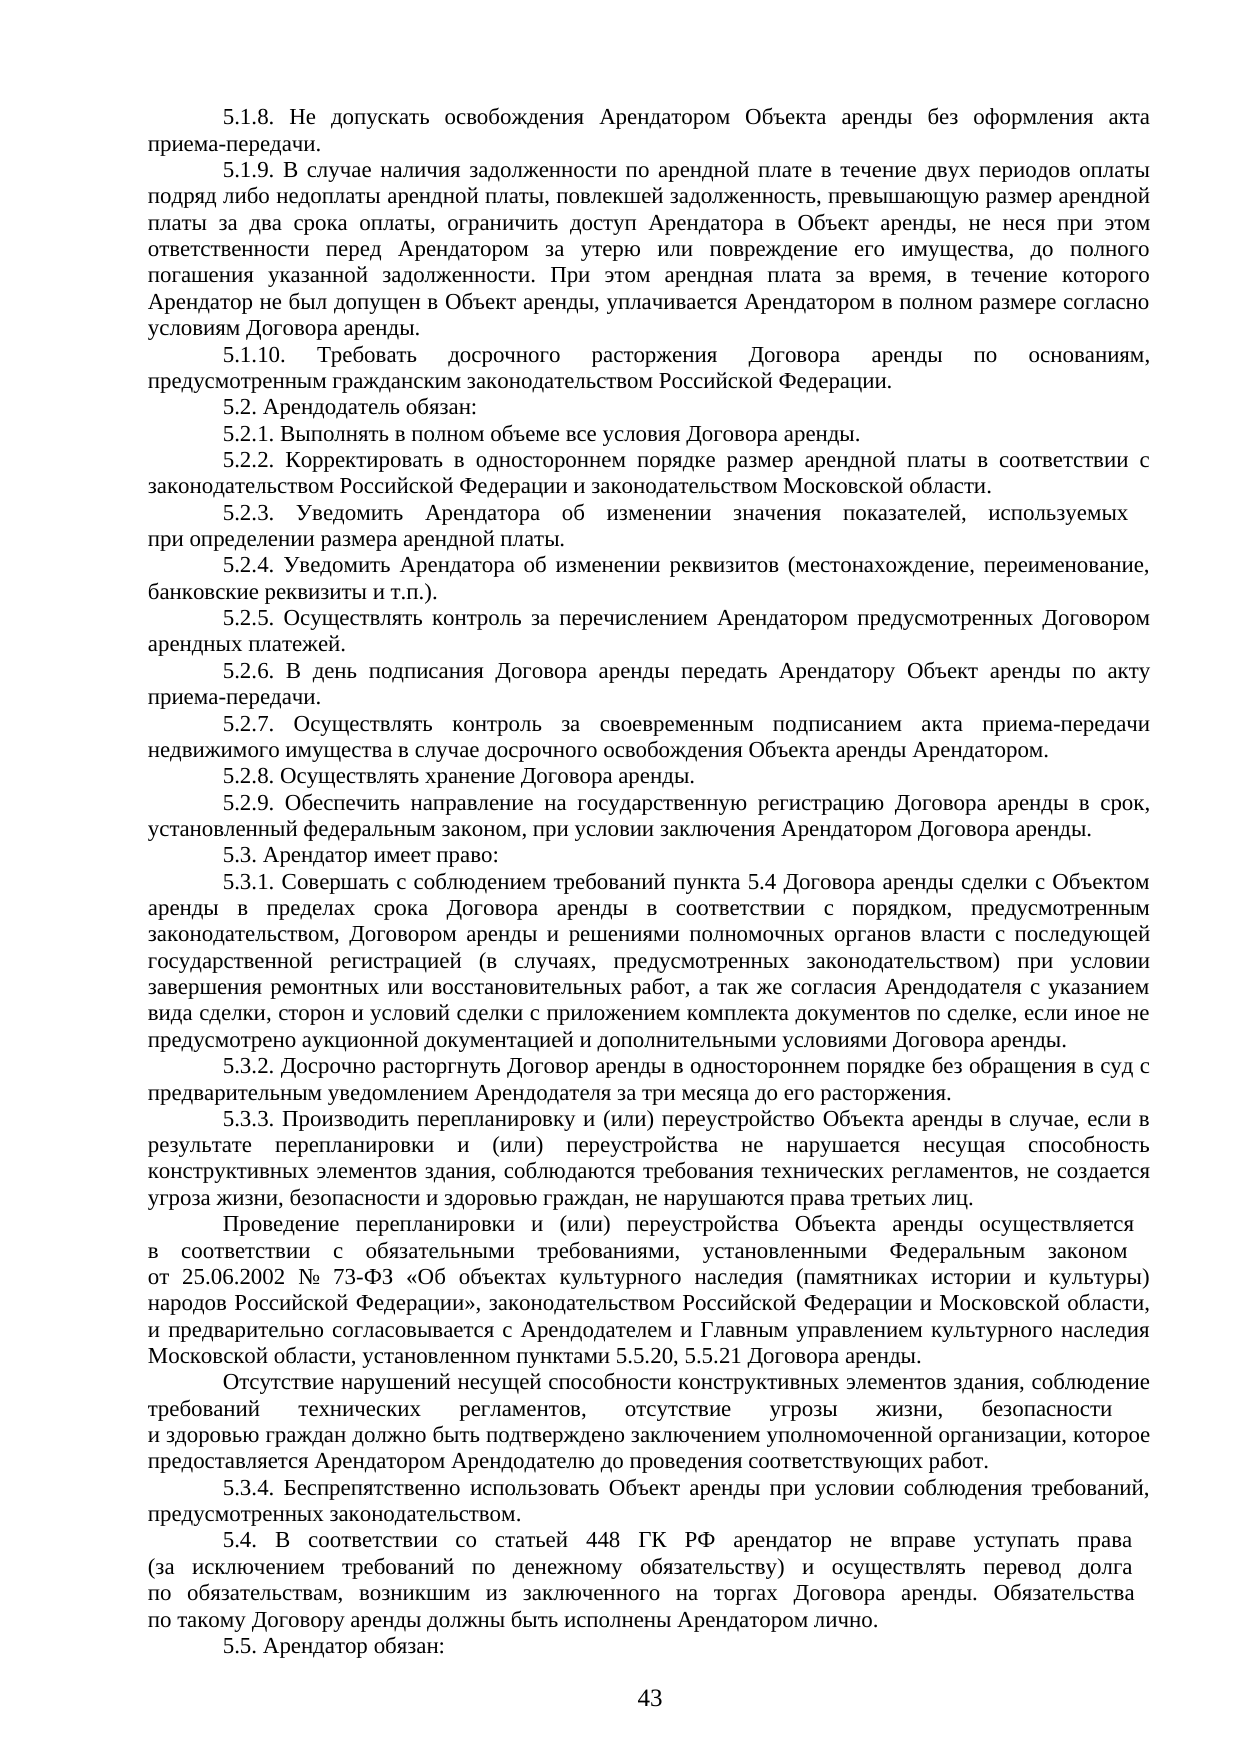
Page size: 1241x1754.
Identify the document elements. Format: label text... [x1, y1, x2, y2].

text 5.4. В соответствии со статьей 448 ГК РФ арендатор не вправе уступать права (за исключением требований по денежному обязательству) и осуществлять перевод долга по обязательствам, возникшим из заключенного на торгах Договора аренды. Обязательства по такому Договору аренды должны быть исполнены Арендатором лично. [148, 1527, 1152, 1632]
text 5.2.1. Выполнять в полном объеме все условия Договора аренды. [148, 420, 1152, 446]
text 5.2. Арендодатель обязан: [148, 393, 1152, 420]
text 5.1.10. Требовать досрочного расторжения Договора аренды по основаниям, предусмотренным гражданским законодательством Российской Федерации. [148, 341, 1152, 393]
text 5.2.5. Осуществлять контроль за перечислением Арендатором предусмотренных Договором арендных платежей. [148, 604, 1152, 657]
text 5.1.8. Не допускать освобождения Арендатором Объекта аренды без оформления акта приема-передачи. [148, 103, 1152, 156]
text 5.2.8. Осуществлять хранение Договора аренды. [148, 762, 1152, 789]
text 5.2.6. В день подписания Договора аренды передать Арендатору Объект аренды по акту приема-передачи. [148, 657, 1152, 709]
text 5.1.9. В случае наличия задолженности по арендной плате в течение двух периодов оплаты подряд либо недоплаты арендной платы, повлекшей задолженность, превышающую размер арендной платы за два срока оплаты, ограничить доступ Арендатора в Объект аренды, не неся при этом ответственности перед Арендатором за утерю или повреждение его имущества, до полного погашения указанной задолженности. При этом арендная плата за время, в течение которого Арендатор не был допущен в Объект аренды, уплачивается Арендатором в полном размере согласно условиям Договора аренды. [148, 156, 1152, 341]
text 5.3.1. Совершать с соблюдением требований пункта 5.4 Договора аренды сделки с Объектом аренды в пределах срока Договора аренды в соответствии с порядком, предусмотренным законодательством, Договором аренды и решениями полномочных органов власти с последующей государственной регистрацией (в случаях, предусмотренных законодательством) при условии завершения ремонтных или восстановительных работ, а так же согласия Арендодателя с указанием вида сделки, сторон и условий сделки с приложением комплекта документов по сделке, если иное не предусмотрено аукционной документацией и дополнительными условиями Договора аренды. [148, 868, 1152, 1052]
text 5.3.3. Производить перепланировку и (или) переустройство Объекта аренды в случае, если в результате перепланировки и (или) переустройства не нарушается несущая способность конструктивных элементов здания, соблюдаются требования технических регламентов, не создается угроза жизни, безопасности и здоровью граждан, не нарушаются права третьих лиц. [148, 1105, 1152, 1210]
text Отсутствие нарушений несущей способности конструктивных элементов здания, соблюдение требований технических регламентов, отсутствие угрозы жизни, безопасности и здоровью граждан должно быть подтверждено заключением уполномоченной организации, которое предоставляется Арендатором Арендодателю до проведения соответствующих работ. [148, 1368, 1152, 1474]
text 5.2.2. Корректировать в одностороннем порядке размер арендной платы в соответствии с законодательством Российской Федерации и законодательством Московской области. [148, 446, 1152, 499]
text 5.3.4. Беспрепятственно использовать Объект аренды при условии соблюдения требований, предусмотренных законодательством. [148, 1474, 1152, 1527]
text 5.2.3. Уведомить Арендатора об изменении значения показателей, используемых при определении размера арендной платы. [148, 499, 1152, 551]
text 5.3. Арендатор имеет право: [148, 841, 1152, 868]
text 5.3.2. Досрочно расторгнуть Договор аренды в одностороннем порядке без обращения в суд с предварительным уведомлением Арендодателя за три месяца до его расторжения. [148, 1052, 1152, 1105]
text Проведение перепланировки и (или) переустройства Объекта аренды осуществляется в соответствии с обязательными требованиями, установленными Федеральным законом от 25.06.2002 № 73-ФЗ «Об объектах культурного наследия (памятниках истории и культуры) народов Российской Федерации», законодательством Российской Федерации и Московской области, и предварительно согласовывается с Арендодателем и Главным управлением культурного наследия Московской области, установленном пунктами 5.5.20, 5.5.21 Договора аренды. [148, 1210, 1152, 1368]
text 5.2.9. Обеспечить направление на государственную регистрацию Договора аренды в срок, установленный федеральным законом, при условии заключения Арендатором Договора аренды. [148, 789, 1152, 841]
text 5.2.7. Осуществлять контроль за своевременным подписанием акта приема-передачи недвижимого имущества в случае досрочного освобождения Объекта аренды Арендатором. [148, 709, 1152, 762]
text 5.5. Арендатор обязан: [148, 1632, 1152, 1658]
text 5.2.4. Уведомить Арендатора об изменении реквизитов (местонахождение, переименование, банковские реквизиты и т.п.). [148, 551, 1152, 604]
